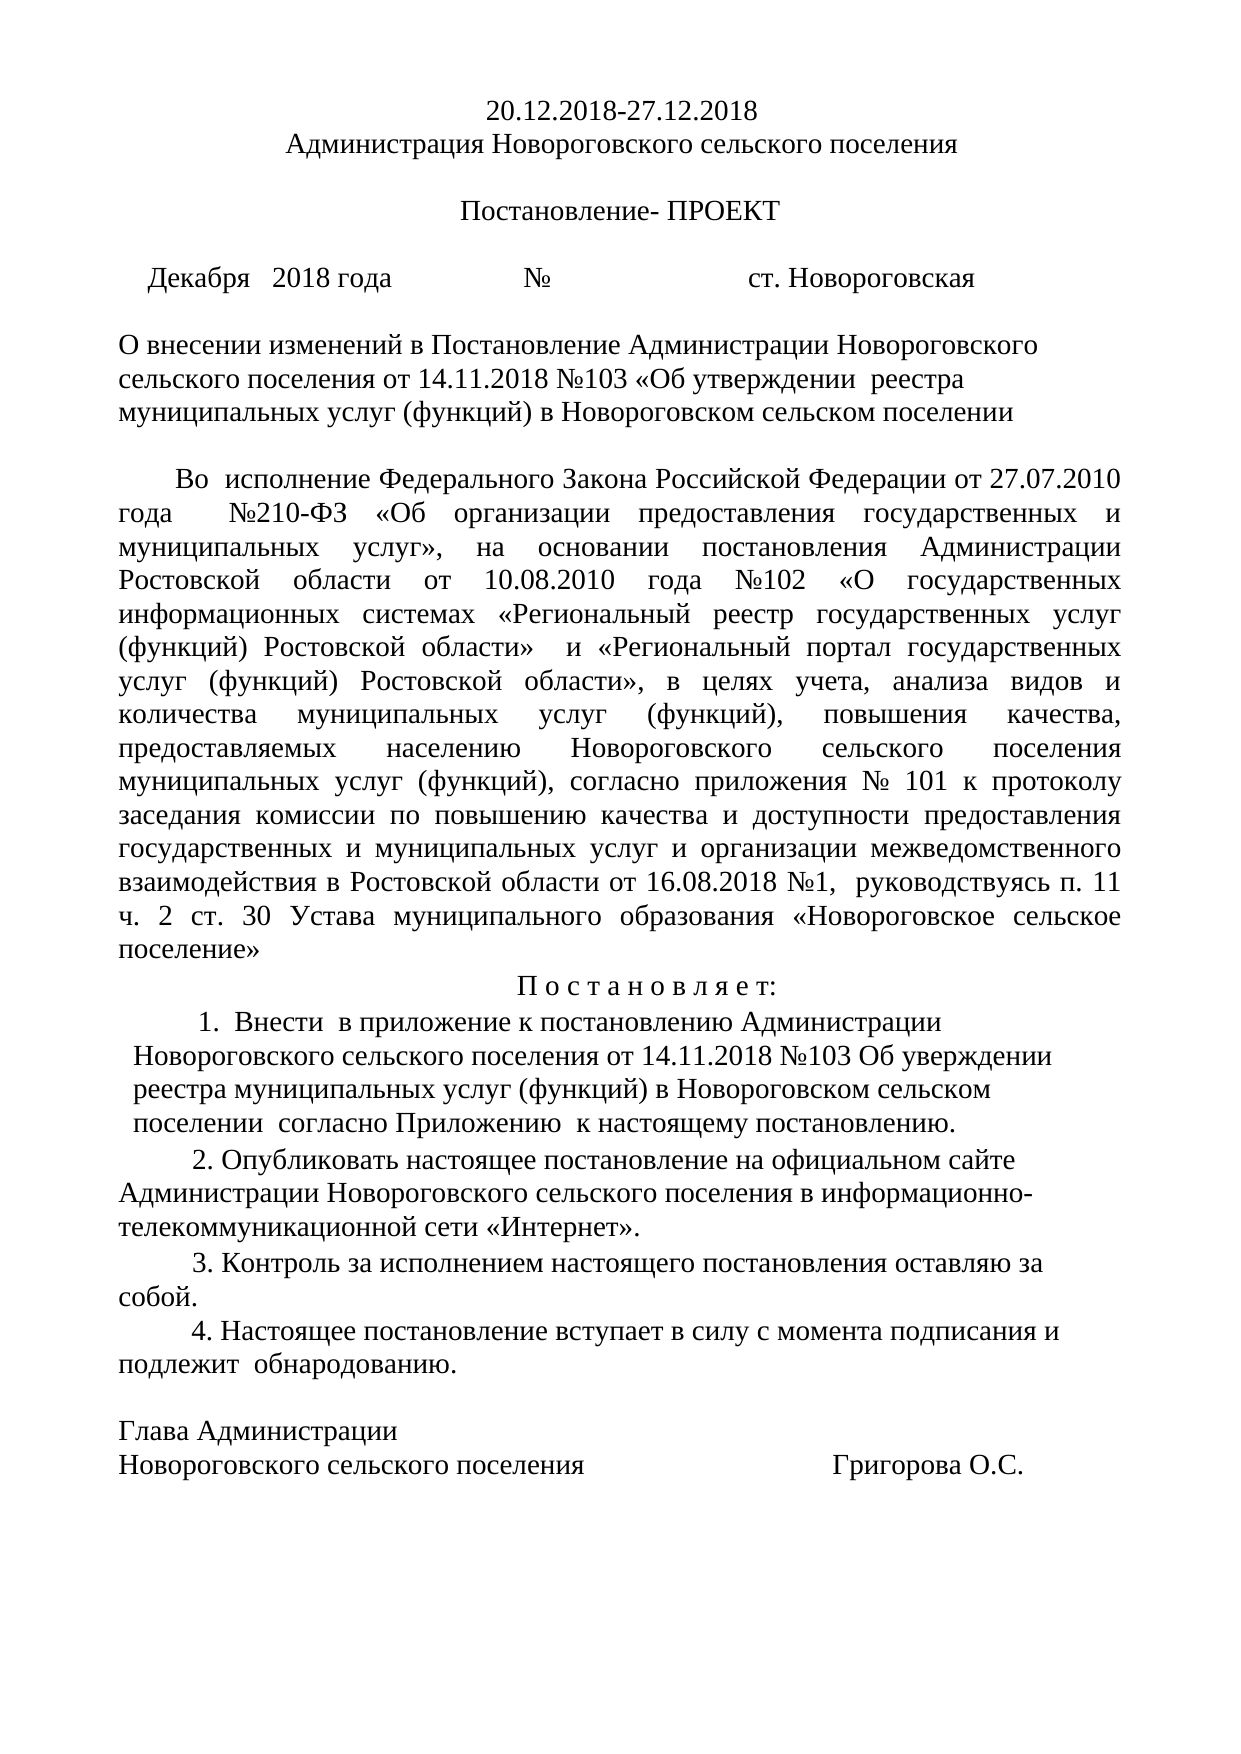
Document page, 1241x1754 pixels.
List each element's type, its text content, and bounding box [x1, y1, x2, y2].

subtitle О внесении изменений в Постановление Администрации Новороговского сельского поселения от 14.11.2018 №103 «Об утверждении реестра муниципальных услуг (функций) в Новороговском сельском поселении [118, 327, 1122, 428]
text 20.12.2018-27.12.2018 [118, 93, 1125, 126]
text Новороговского сельского поселения Григорова О.С. [118, 1447, 1122, 1480]
subtitle Во исполнение Федерального Закона Российской Федерации от 27.07.2010 года №210-ФЗ «Об организации предоставления государственных и муниципальных услуг», на основании постановления Администрации Ростовской области от 10.08.2010 года №102 «О государственных информационных системах «Региональный реестр государственных услуг (функций) Ростовской области» и «Региональный портал государственных услуг (функций) Ростовской области», в целях учета, анализа видов и количества муниципальных услуг (функций), повышения качества, предоставляемых населению Новороговского сельского поселения муниципальных услуг (функций), согласно приложения № 101 к протоколу заседания комиссии по повышению качества и доступности предоставления государственных и муниципальных услуг и организации межведомственного взаимодействия в Ростовской области от 16.08.2018 №1, руководствуясь п. 11 ч. 2 ст. 30 Устава муниципального образования «Новороговское сельское поселение» [118, 462, 1122, 965]
text 1. Внести в приложение к постановлению Администрации Новороговского сельского поселения от 14.11.2018 №103 Об уверждении реестра муниципальных услуг (функций) в Новороговском сельском поселении согласно Приложению к настоящему постановлению. [81, 1004, 1122, 1139]
text 2. Опубликовать настоящее постановление на официальном сайте Администрации Новороговского сельского поселения в информационно-телекоммуникационной сети «Интернет». [118, 1142, 1122, 1242]
text Глава Администрации [118, 1413, 1122, 1447]
text П о с т а н о в л я е т: [171, 968, 1122, 1001]
text Постановление- ПРОЕКТ [118, 193, 1122, 227]
text 4. Настоящее постановление вступает в силу с момента подписания и подлежит обнародованию. [118, 1313, 1122, 1380]
text Администрация Новороговского сельского поселения [118, 126, 1125, 160]
text 3. Контроль за исполнением настоящего постановления оставляю за собой. [118, 1246, 1122, 1313]
text Декабря 2018 года № ст. Новороговская [118, 260, 1122, 294]
